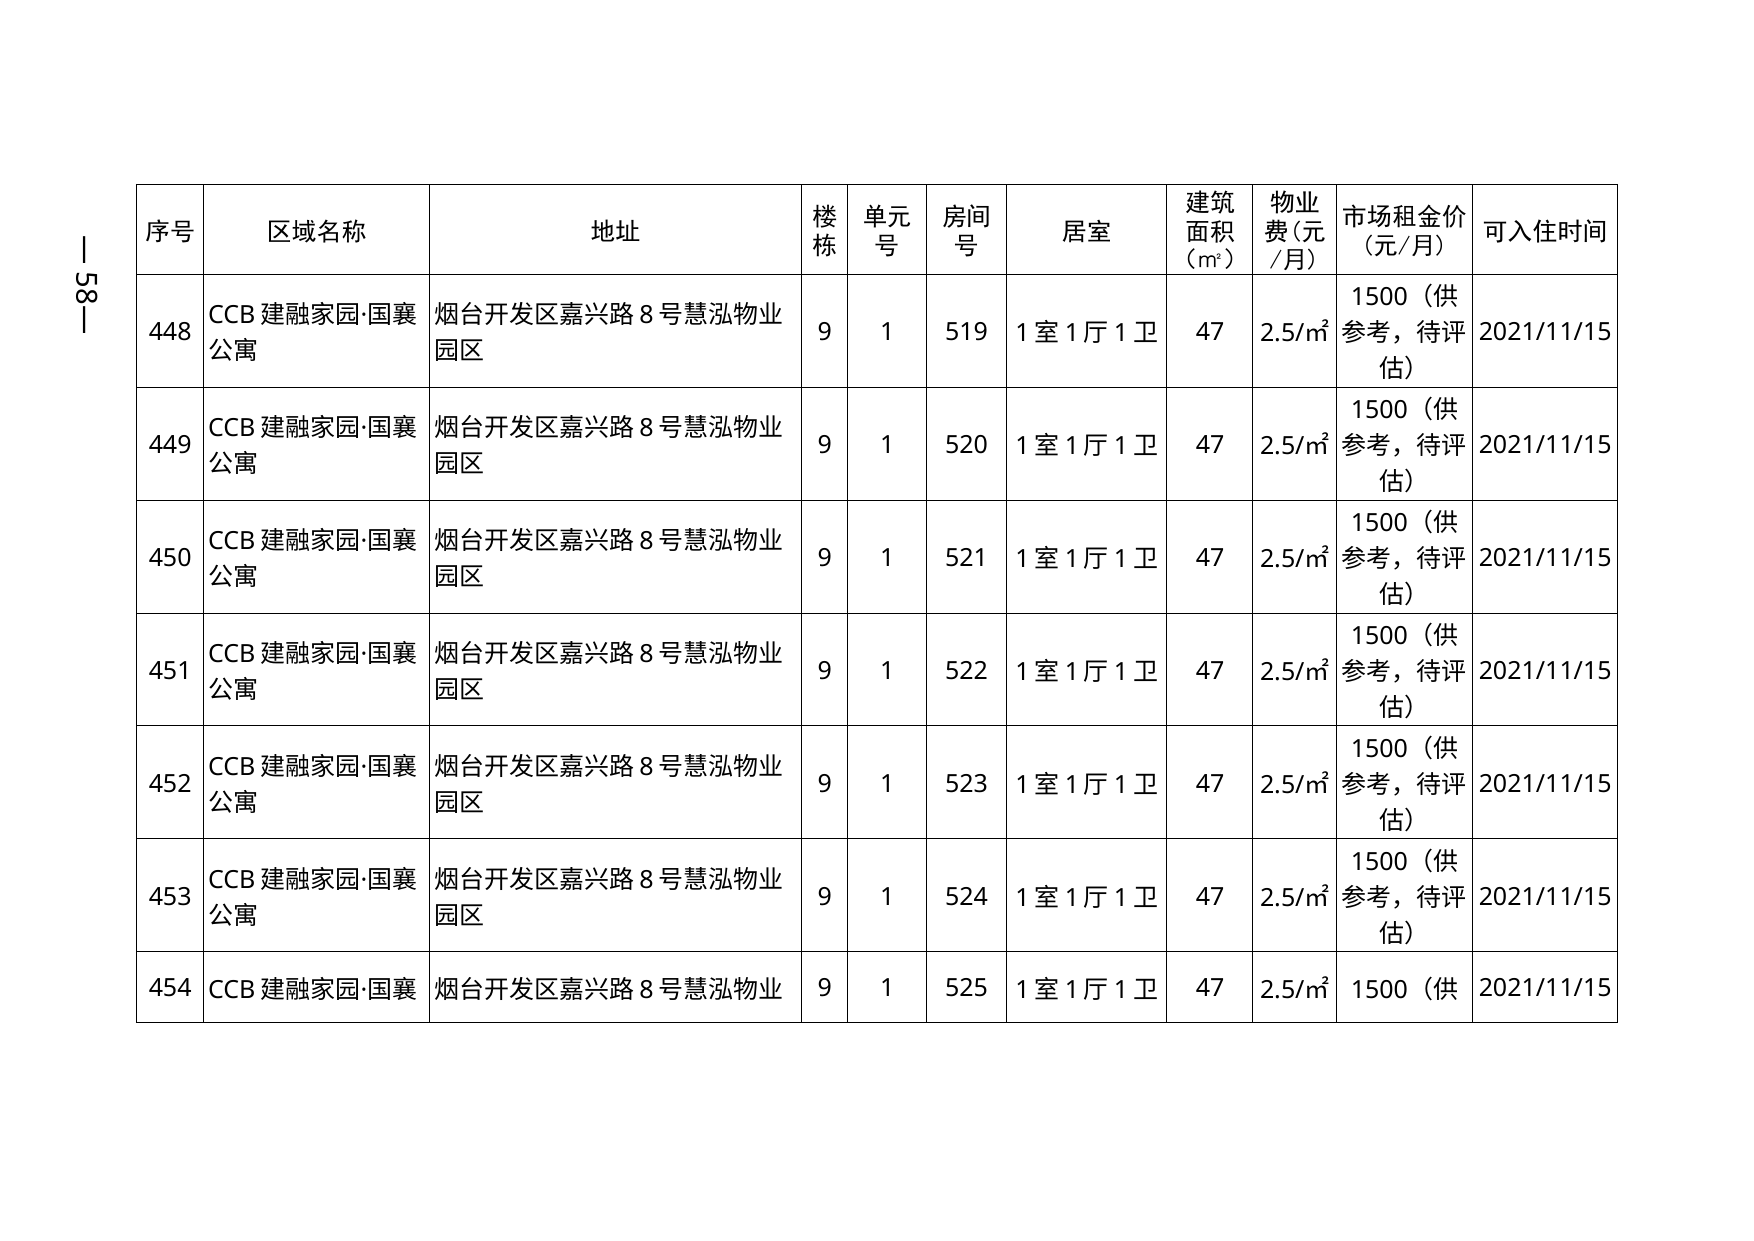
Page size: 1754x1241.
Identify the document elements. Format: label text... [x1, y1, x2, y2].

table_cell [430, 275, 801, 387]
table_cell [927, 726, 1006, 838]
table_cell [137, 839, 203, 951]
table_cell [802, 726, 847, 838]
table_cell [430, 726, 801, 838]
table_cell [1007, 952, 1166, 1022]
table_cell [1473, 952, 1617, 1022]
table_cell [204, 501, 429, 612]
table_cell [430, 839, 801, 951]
table_header 地址 [430, 185, 801, 274]
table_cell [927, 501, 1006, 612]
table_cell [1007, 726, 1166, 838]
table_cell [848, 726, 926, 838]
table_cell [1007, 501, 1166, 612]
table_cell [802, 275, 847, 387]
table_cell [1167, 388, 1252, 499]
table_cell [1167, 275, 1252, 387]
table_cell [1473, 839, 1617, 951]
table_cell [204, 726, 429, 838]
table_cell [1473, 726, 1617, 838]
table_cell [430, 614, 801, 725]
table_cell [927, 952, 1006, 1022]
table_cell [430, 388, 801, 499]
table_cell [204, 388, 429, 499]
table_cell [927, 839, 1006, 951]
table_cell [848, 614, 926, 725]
table_header 单元号 [848, 185, 926, 274]
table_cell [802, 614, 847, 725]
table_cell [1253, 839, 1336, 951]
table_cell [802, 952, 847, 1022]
table_header 市场租金价(元/月) [1337, 185, 1472, 274]
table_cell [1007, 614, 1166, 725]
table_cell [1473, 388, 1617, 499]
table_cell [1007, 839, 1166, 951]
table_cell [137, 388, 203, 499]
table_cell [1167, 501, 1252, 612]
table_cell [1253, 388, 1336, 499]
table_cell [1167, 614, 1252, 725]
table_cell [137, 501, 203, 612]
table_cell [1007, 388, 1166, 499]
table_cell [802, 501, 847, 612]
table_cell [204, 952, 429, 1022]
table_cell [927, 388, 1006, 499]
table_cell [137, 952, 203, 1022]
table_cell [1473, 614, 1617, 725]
table_header 房间号 [927, 185, 1006, 274]
table_header 可入住时间 [1473, 185, 1617, 274]
table_header 建筑 面积（㎡） [1167, 185, 1252, 274]
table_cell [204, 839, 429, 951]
table_header 物业费(元/月) [1253, 185, 1336, 274]
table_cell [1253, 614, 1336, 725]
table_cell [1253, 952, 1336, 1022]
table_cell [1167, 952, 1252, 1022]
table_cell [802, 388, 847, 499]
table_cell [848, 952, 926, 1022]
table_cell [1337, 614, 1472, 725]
table_header 居室 [1007, 185, 1166, 274]
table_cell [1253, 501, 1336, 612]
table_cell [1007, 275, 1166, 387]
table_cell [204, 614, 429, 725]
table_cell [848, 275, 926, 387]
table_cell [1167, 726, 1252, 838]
table_header 区域名称 [204, 185, 429, 274]
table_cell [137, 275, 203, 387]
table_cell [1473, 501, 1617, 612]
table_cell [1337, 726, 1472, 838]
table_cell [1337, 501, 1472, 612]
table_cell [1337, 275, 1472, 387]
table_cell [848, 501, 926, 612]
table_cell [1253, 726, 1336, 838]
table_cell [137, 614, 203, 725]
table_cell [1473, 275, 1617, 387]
table_header 楼栋 [802, 185, 847, 274]
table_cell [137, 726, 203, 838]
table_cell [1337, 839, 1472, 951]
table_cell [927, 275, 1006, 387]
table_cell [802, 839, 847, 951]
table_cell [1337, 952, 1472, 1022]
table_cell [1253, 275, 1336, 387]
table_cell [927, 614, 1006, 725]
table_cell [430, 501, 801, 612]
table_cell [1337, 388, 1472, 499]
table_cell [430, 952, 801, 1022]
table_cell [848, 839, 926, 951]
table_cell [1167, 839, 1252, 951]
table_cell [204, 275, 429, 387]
table_header 序号 [137, 185, 203, 274]
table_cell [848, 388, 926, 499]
